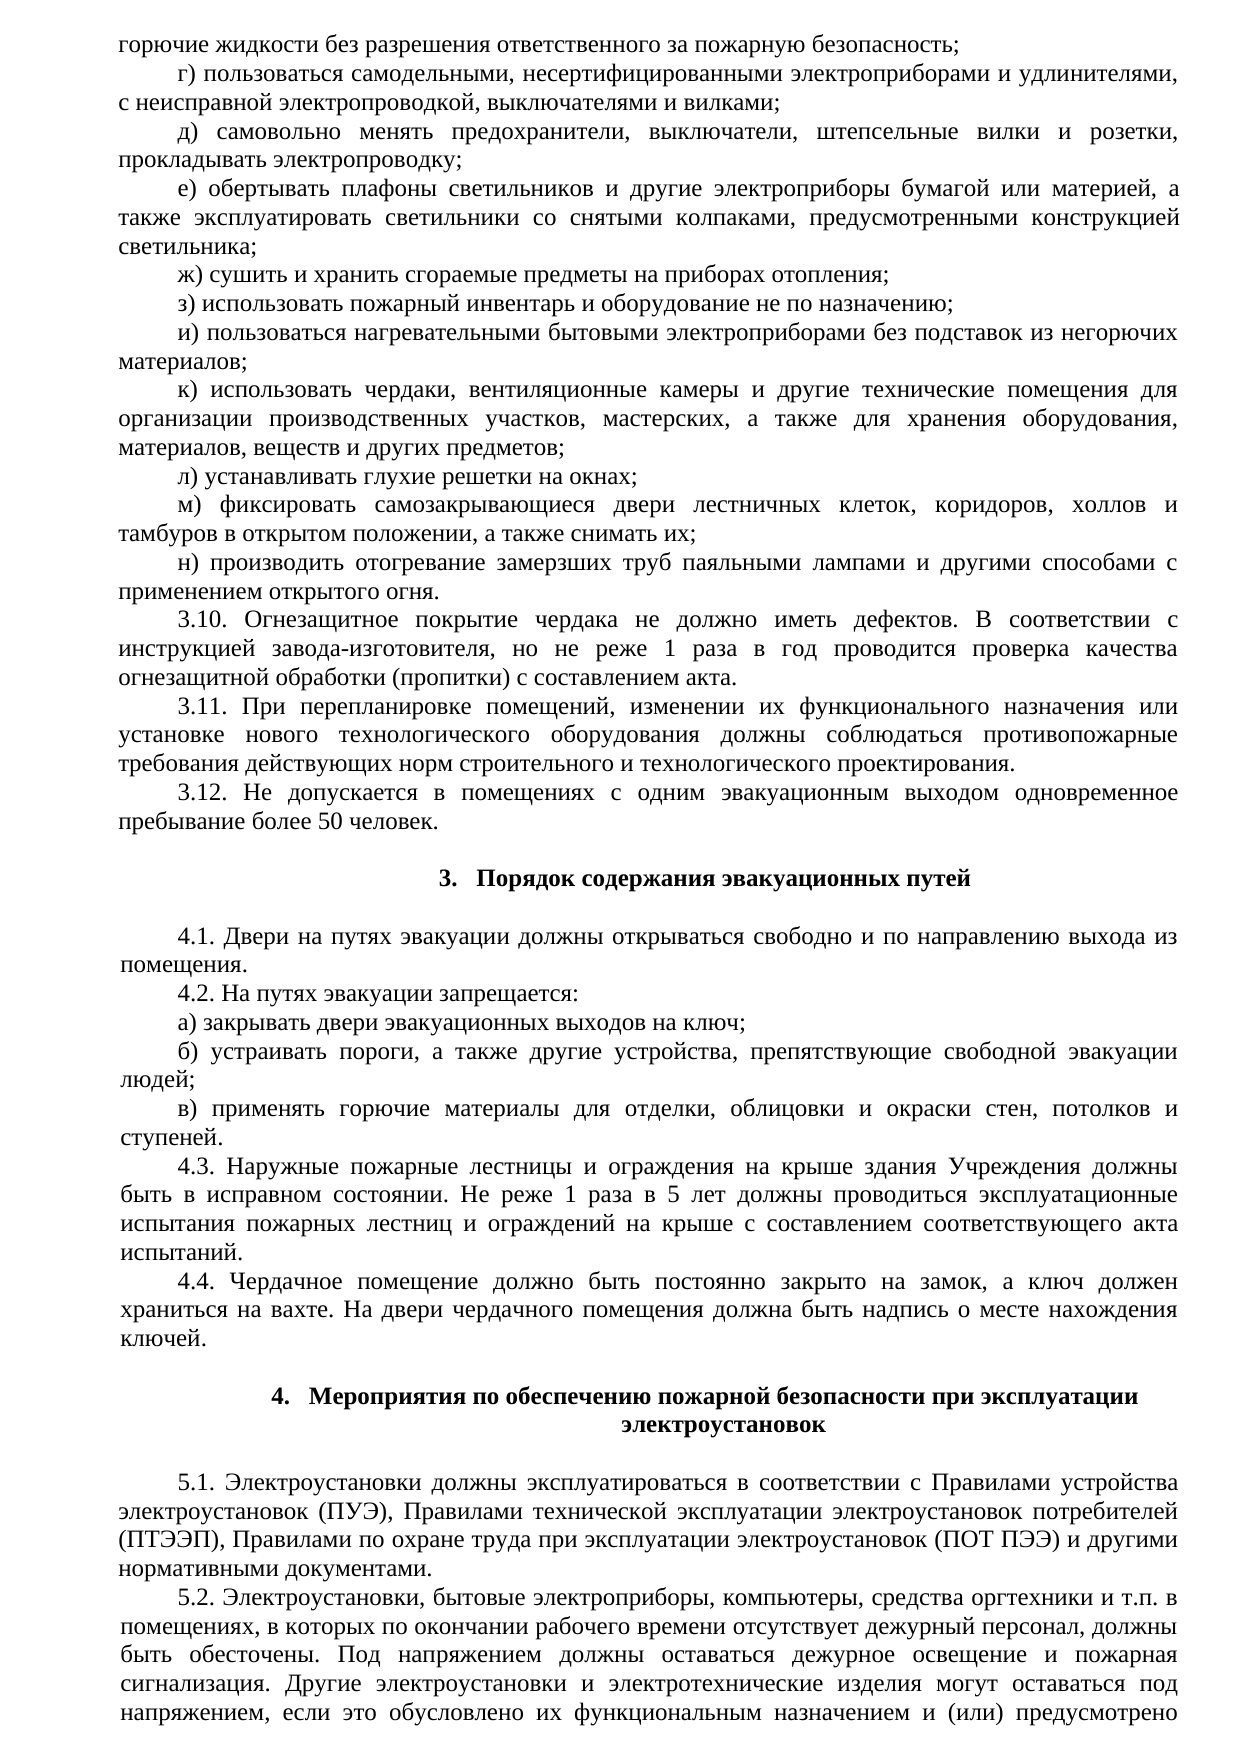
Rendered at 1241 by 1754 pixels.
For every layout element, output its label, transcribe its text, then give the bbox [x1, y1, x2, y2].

text з) использовать пожарный инвентарь и оборудование не по назначению; [177, 288, 1181, 317]
text 5.1. Электроустановки должны эксплуатироваться в соответствии с Правилами устройства электроустановок (ПУЭ), Правилами технической эксплуатации электроустановок потребителей (ПТЭЭП), Правилами по охране труда при эксплуатации электроустановок (ПОТ ПЭЭ) и другими нормативными документами. [118, 1467, 1179, 1582]
text а) закрывать двери эвакуационных выходов на ключ; [120, 1007, 1179, 1036]
text е) обертывать плафоны светильников и другие электроприборы бумагой или материей, а также эксплуатировать светильники со снятыми колпаками, предусмотренными конструкцией светильника; [118, 173, 1181, 259]
text ж) сушить и хранить сгораемые предметы на приборах отопления; [177, 259, 1181, 288]
text 3.11. При перепланировке помещений, изменении их функционального назначения или установке нового технологического оборудования должны соблюдаться противопожарные требования действующих норм строительного и технологического проектирования. [118, 691, 1179, 777]
text 4.2. На путях эвакуации запрещается: [120, 978, 1179, 1007]
text б) устраивать пороги, а также другие устройства, препятствующие свободной эвакуации людей; [120, 1036, 1179, 1093]
text 4.4. Чердачное помещение должно быть постоянно закрыто на замок, а ключ должен храниться на вахте. На двери чердачного помещения должна быть надпись о месте нахождения ключей. [120, 1266, 1179, 1352]
text г) пользоваться самодельными, несертифицированными электроприборами и удлинителями, с неисправной электропроводкой, выключателями и вилками; [118, 58, 1179, 116]
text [120, 1582, 1179, 1726]
text 3.10. Огнезащитное покрытие чердака не должно иметь дефектов. В соответствии с инструкцией завода-изготовителя, но не реже 1 раза в год проводится проверка качества огнезащитной обработки (пропитки) с составлением акта. [118, 604, 1179, 691]
text и) пользоваться нагревательными бытовыми электроприборами без подставок из негорючих материалов; [118, 317, 1179, 374]
text 4.1. Двери на путях эвакуации должны открываться свободно и по направлению выхода из помещения. [120, 921, 1179, 978]
text в) применять горючие материалы для отделки, облицовки и окраски стен, потолков и ступеней. [120, 1093, 1179, 1151]
list Порядок содержания эвакуационных путей [231, 863, 1179, 892]
list Мероприятия по обеспечению пожарной безопасности при эксплуатации электроустановок [231, 1381, 1179, 1438]
text л) устанавливать глухие решетки на окнах; [118, 461, 1179, 489]
text н) производить отогревание замерзших труб паяльными лампами и другими способами с применением открытого огня. [118, 547, 1179, 604]
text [118, 29, 1179, 58]
text 4.3. Наружные пожарные лестницы и ограждения на крыше здания Учреждения должны быть в исправном состоянии. Не реже 1 раза в 5 лет должны проводиться эксплуатационные испытания пожарных лестниц и ограждений на крыше с составлением соответствующего акта испытаний. [120, 1151, 1179, 1266]
text д) самовольно менять предохранители, выключатели, штепсельные вилки и розетки, прокладывать электропроводку; [118, 116, 1179, 173]
text м) фиксировать самозакрывающиеся двери лестничных клеток, коридоров, холлов и тамбуров в открытом положении, а также снимать их; [118, 489, 1179, 547]
text к) использовать чердаки, вентиляционные камеры и другие технические помещения для организации производственных участков, мастерских, а также для хранения оборудования, материалов, веществ и других предметов; [118, 374, 1179, 461]
text 3.12. Не допускается в помещениях с одним эвакуационным выходом одновременное пребывание более 50 человек. [118, 777, 1179, 834]
